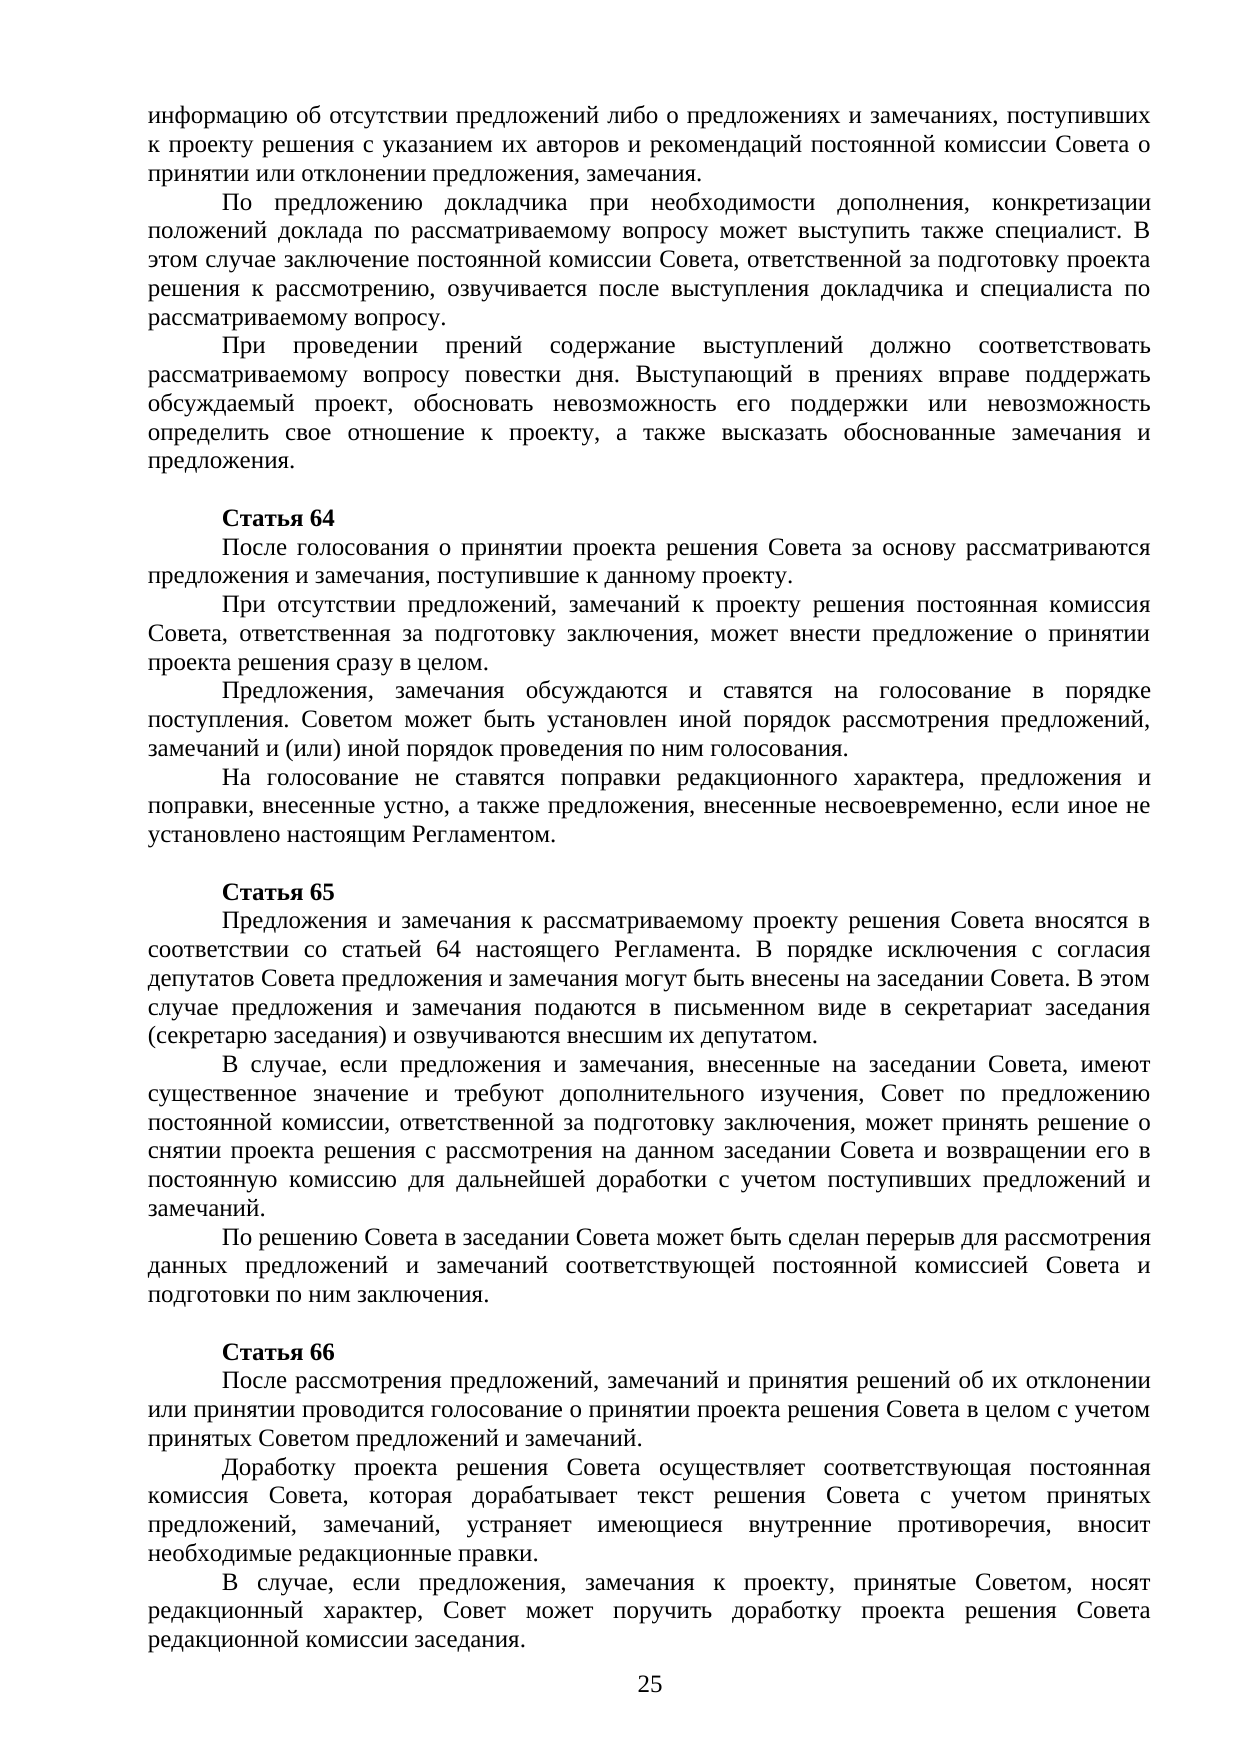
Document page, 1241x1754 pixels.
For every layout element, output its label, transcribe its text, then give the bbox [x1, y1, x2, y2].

text Статья 65 [148, 877, 1152, 905]
text На голосование не ставятся поправки редакционного характера, предложения и поправки, внесенные устно, а также предложения, внесенные несвоевременно, если иное не установлено настоящим Регламентом. [148, 762, 1152, 848]
text После рассмотрения предложений, замечаний и принятия решений об их отклонении или принятии проводится голосование о принятии проекта решения Совета в целом с учетом принятых Советом предложений и замечаний. [148, 1365, 1152, 1452]
text При проведении прений содержание выступлений должно соответствовать рассматриваемому вопросу повестки дня. Выступающий в прениях вправе поддержать обсуждаемый проект, обосновать невозможность его поддержки или невозможность определить свое отношение к проекту, а также высказать обоснованные замечания и предложения. [148, 330, 1152, 474]
text Предложения и замечания к рассматриваемому проекту решения Совета вносятся в соответствии со статьей 64 настоящего Регламента. В порядке исключения с согласия депутатов Совета предложения и замечания могут быть внесены на заседании Совета. В этом случае предложения и замечания подаются в письменном виде в секретариат заседания (секретарю заседания) и озвучиваются внесшим их депутатом. [148, 905, 1152, 1049]
text По решению Совета в заседании Совета может быть сделан перерыв для рассмотрения данных предложений и замечаний соответствующей постоянной комиссией Совета и подготовки по ним заключения. [148, 1222, 1152, 1308]
text Статья 66 [148, 1337, 1152, 1365]
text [148, 100, 1152, 187]
text При отсутствии предложений, замечаний к проекту решения постоянная комиссия Совета, ответственная за подготовку заключения, может внести предложение о принятии проекта решения сразу в целом. [148, 589, 1152, 675]
text После голосования о принятии проекта решения Совета за основу рассматриваются предложения и замечания, поступившие к данному проекту. [148, 532, 1152, 589]
text В случае, если предложения и замечания, внесенные на заседании Совета, имеют существенное значение и требуют дополнительного изучения, Совет по предложению постоянной комиссии, ответственной за подготовку заключения, может принять решение о снятии проекта решения с рассмотрения на данном заседании Совета и возвращении его в постоянную комиссию для дальнейшей доработки с учетом поступивших предложений и замечаний. [148, 1049, 1152, 1222]
text По предложению докладчика при необходимости дополнения, конкретизации положений доклада по рассматриваемому вопросу может выступить также специалист. В этом случае заключение постоянной комиссии Совета, ответственной за подготовку проекта решения к рассмотрению, озвучивается после выступления докладчика и специалиста по рассматриваемому вопросу. [148, 187, 1152, 330]
text Предложения, замечания обсуждаются и ставятся на голосование в порядке поступления. Советом может быть установлен иной порядок рассмотрения предложений, замечаний и (или) иной порядок проведения по ним голосования. [148, 675, 1152, 762]
text Статья 64 [148, 503, 1152, 532]
text Доработку проекта решения Совета осуществляет соответствующая постоянная комиссия Совета, которая дорабатывает текст решения Совета с учетом принятых предложений, замечаний, устраняет имеющиеся внутренние противоречия, вносит необходимые редакционные правки. [148, 1452, 1152, 1567]
text В случае, если предложения, замечания к проекту, принятые Советом, носят редакционный характер, Совет может поручить доработку проекта решения Совета редакционной комиссии заседания. [148, 1567, 1152, 1653]
